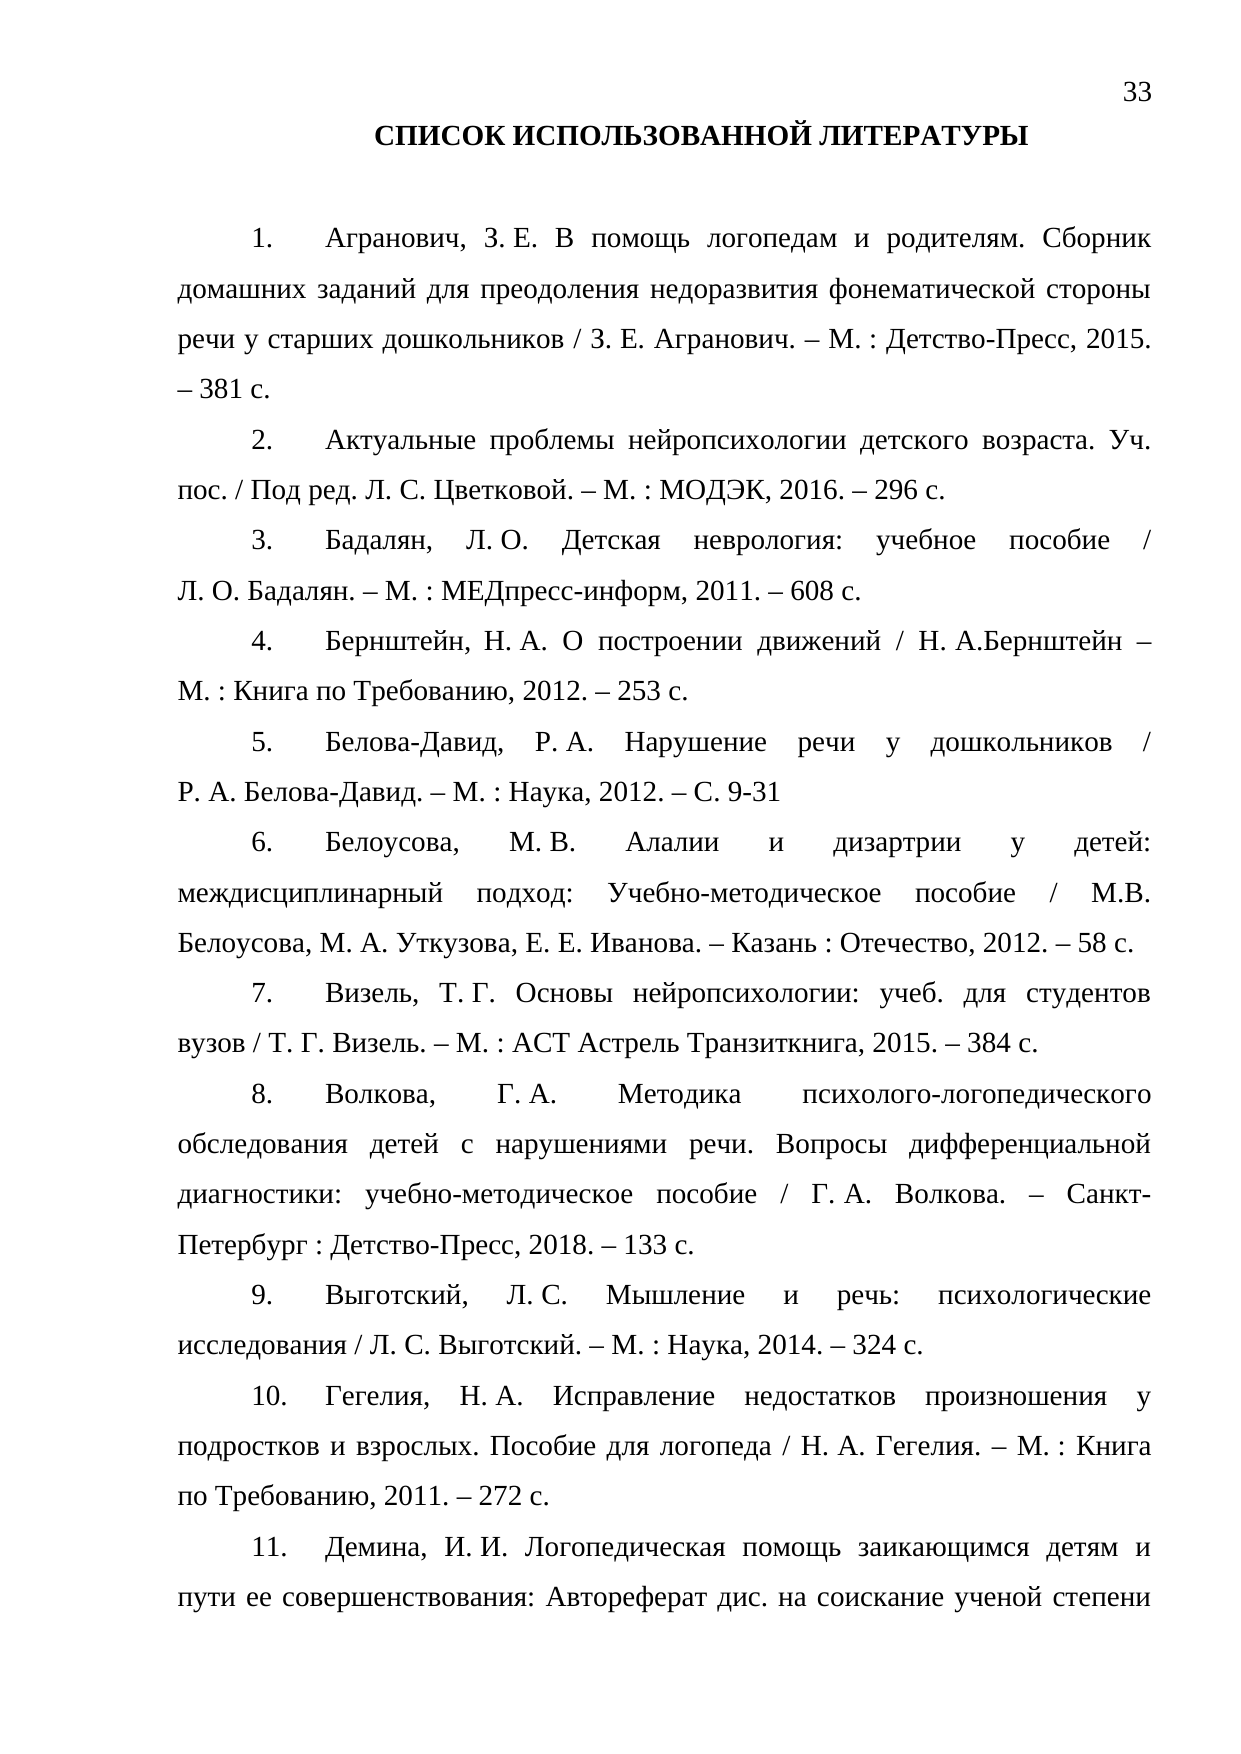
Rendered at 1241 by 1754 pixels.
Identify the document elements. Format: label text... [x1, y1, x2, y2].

list Визель, Т. Г. Основы нейропсихологии: учеб. для студентов вузов / Т. Г. Визель. – М. : АСТ Астрель Транзиткнига, 2015. – 384 с. [177, 975, 1152, 1059]
list Волкова, Г. А. Методика психолого-логопедического обследования детей с нарушениями речи. Вопросы дифференциальной диагностики: учебно-методическое пособие / Г. А. Волкова. – Санкт-Петербург : Детство-Пресс, 2018. – 133 с. [177, 1076, 1152, 1260]
list Бернштейн, Н. А. О построении движений / Н. А.Бернштейн – М. : Книга по Требованию, 2012. – 253 с. [177, 623, 1152, 707]
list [177, 1529, 1152, 1613]
list Выготский, Л. С. Мышление и речь: психологические исследования / Л. С. Выготский. – М. : Наука, 2014. – 324 с. [177, 1277, 1152, 1361]
text СПИСОК ИСПОЛЬЗОВАННОЙ ЛИТЕРАТУРЫ [177, 118, 1152, 152]
list Гегелия, Н. А. Исправление недостатков произношения у подростков и взрослых. Пособие для логопеда / Н. А. Гегелия. – М. : Книга по Требованию, 2011. – 272 c. [177, 1378, 1152, 1512]
list Белова-Давид, Р. А. Нарушение речи у дошкольников / Р. А. Белова-Давид. – М. : Наука, 2012. – С. 9-31 [177, 724, 1152, 808]
list Актуальные проблемы нейропсихологии детского возраста. Уч. пос. / Под ред. Л. С. Цветковой. – М. : МОДЭК, 2016. – 296 с. [177, 422, 1152, 506]
list Бадалян, Л. О. Детская неврология: учебное пособие / Л. О. Бадалян. – М. : МЕДпресс-информ, 2011. – 608 с. [177, 522, 1152, 606]
list Агранович, З. Е. В помощь логопедам и родителям. Сборник домашних заданий для преодоления недоразвития фонематической стороны речи у старших дошкольников / З. Е. Агранович. – М. : Детство-Пресс, 2015. – 381 c. [177, 221, 1152, 405]
list Белоусова, М. В. Алалии и дизартрии у детей: междисциплинарный подход: Учебно-методическое пособие / М.В. Белоусова, М. А. Уткузова, Е. Е. Иванова. – Казань : Отечество, 2012. – 58 с. [177, 824, 1152, 958]
